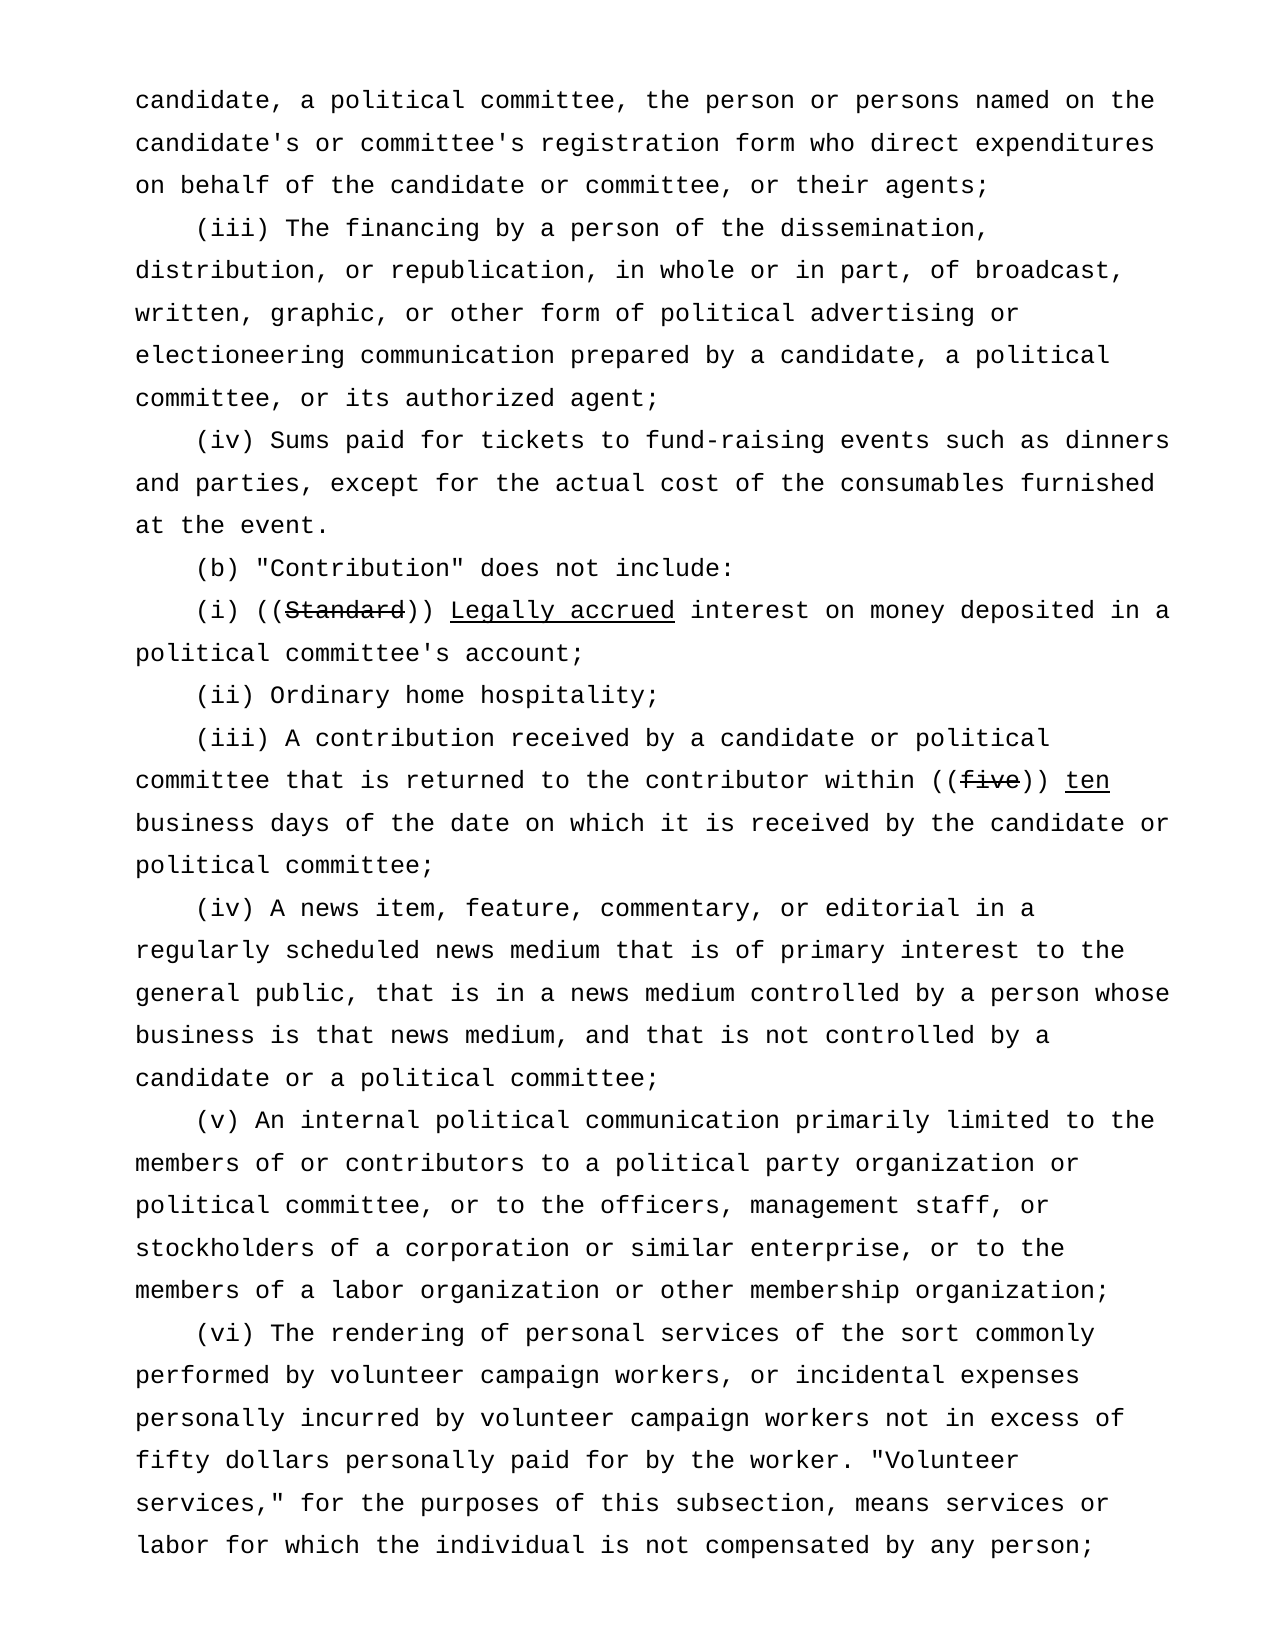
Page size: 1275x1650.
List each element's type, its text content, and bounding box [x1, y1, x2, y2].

text (iv) A news item, feature, commentary, or editorial in a regularly scheduled news medium that is of primary interest to the general public, that is in a news medium controlled by a person whose business is that news medium, and that is not controlled by a candidate or a political committee; [135, 882, 1170, 1095]
text (b) "Contribution" does not include: [135, 542, 1170, 585]
text (ii) Ordinary home hospitality; [135, 670, 1170, 712]
text (v) An internal political communication primarily limited to the members of or contributors to a political party organization or political committee, or to the officers, management staff, or stockholders of a corporation or similar enterprise, or to the members of a labor organization or other membership organization; [135, 1095, 1170, 1307]
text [135, 75, 1170, 202]
text (iv) Sums paid for tickets to fund-raising events such as dinners and parties, except for the actual cost of the consumables furnished at the event. [135, 415, 1170, 542]
text (vi) The rendering of personal services of the sort commonly performed by volunteer campaign workers, or incidental expenses personally incurred by volunteer campaign workers not in excess of fifty dollars personally paid for by the worker. "Volunteer services," for the purposes of this subsection, means services or labor for which the individual is not compensated by any person; [135, 1307, 1170, 1562]
text (iii) The financing by a person of the dissemination, distribution, or republication, in whole or in part, of broadcast, written, graphic, or other form of political advertising or electioneering communication prepared by a candidate, a political committee, or its authorized agent; [135, 202, 1170, 415]
text (i) ((Standard)) Legally accrued interest on money deposited in a political committee's account; [135, 585, 1170, 670]
text (iii) A contribution received by a candidate or political committee that is returned to the contributor within ((five)) ten business days of the date on which it is received by the candidate or political committee; [135, 712, 1170, 882]
